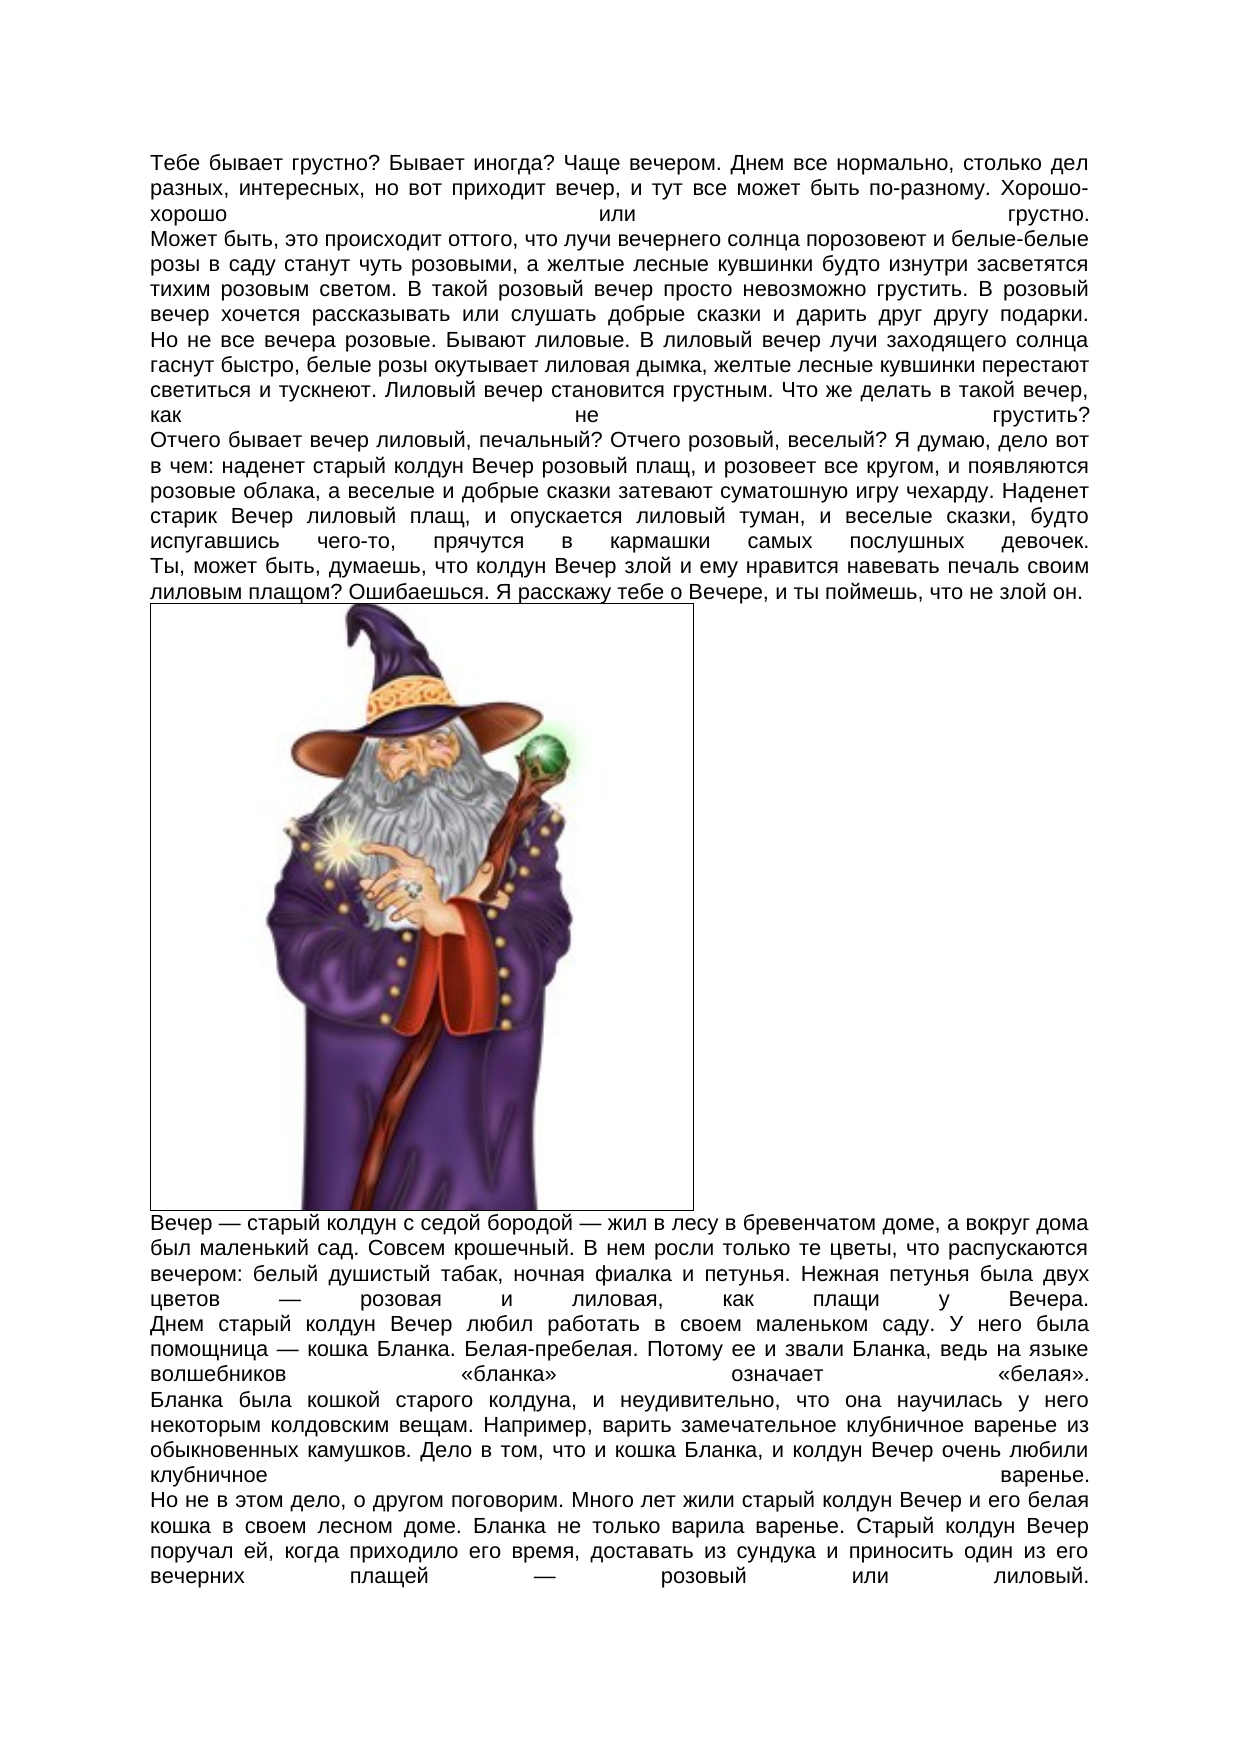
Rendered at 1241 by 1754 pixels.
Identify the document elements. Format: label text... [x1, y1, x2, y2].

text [150, 604, 1090, 1588]
text Тебе бывает грустно? Бывает иногда? Чаще вечером. Днем все нормально, столько дел разных, интересных, но вот приходит вечер, и тут все может быть по-разному. Хорошо-хорошо или грустно.Может быть, это происходит оттого, что лучи вечернего солнца порозовеют и белые-белые розы в саду станут чуть розовыми, а желтые лесные кувшинки будто изнутри засветятся тихим розовым светом. В такой розовый вечер просто невозможно грустить. В розовый вечер хочется рассказывать или слушать добрые сказки и дарить друг другу подарки.Но не все вечера розовые. Бывают лиловые. В лиловый вечер лучи заходящего солнца гаснут быстро, белые розы окутывает лиловая дымка, желтые лесные кувшинки перестают светиться и тускнеют. Лиловый вечер становится грустным. Что же делать в такой вечер, как не грустить?Отчего бывает вечер лиловый, печальный? Отчего розовый, веселый? Я думаю, дело вот в чем: наденет старый колдун Вечер розовый плащ, и розовеет все кругом, и появляются розовые облака, а веселые и добрые сказки затевают суматошную игру чехарду. Наденет старик Вечер лиловый плащ, и опускается лиловый туман, и веселые сказки, будто испугавшись чего-то, прячутся в кармашки самых послушных девочек.Ты, может быть, думаешь, что колдун Вечер злой и ему нравится навевать печаль своим лиловым плащом? Ошибаешься. Я расскажу тебе о Вечере, и ты поймешь, что не злой он. [150, 150, 1090, 604]
picture [151, 604, 693, 1210]
